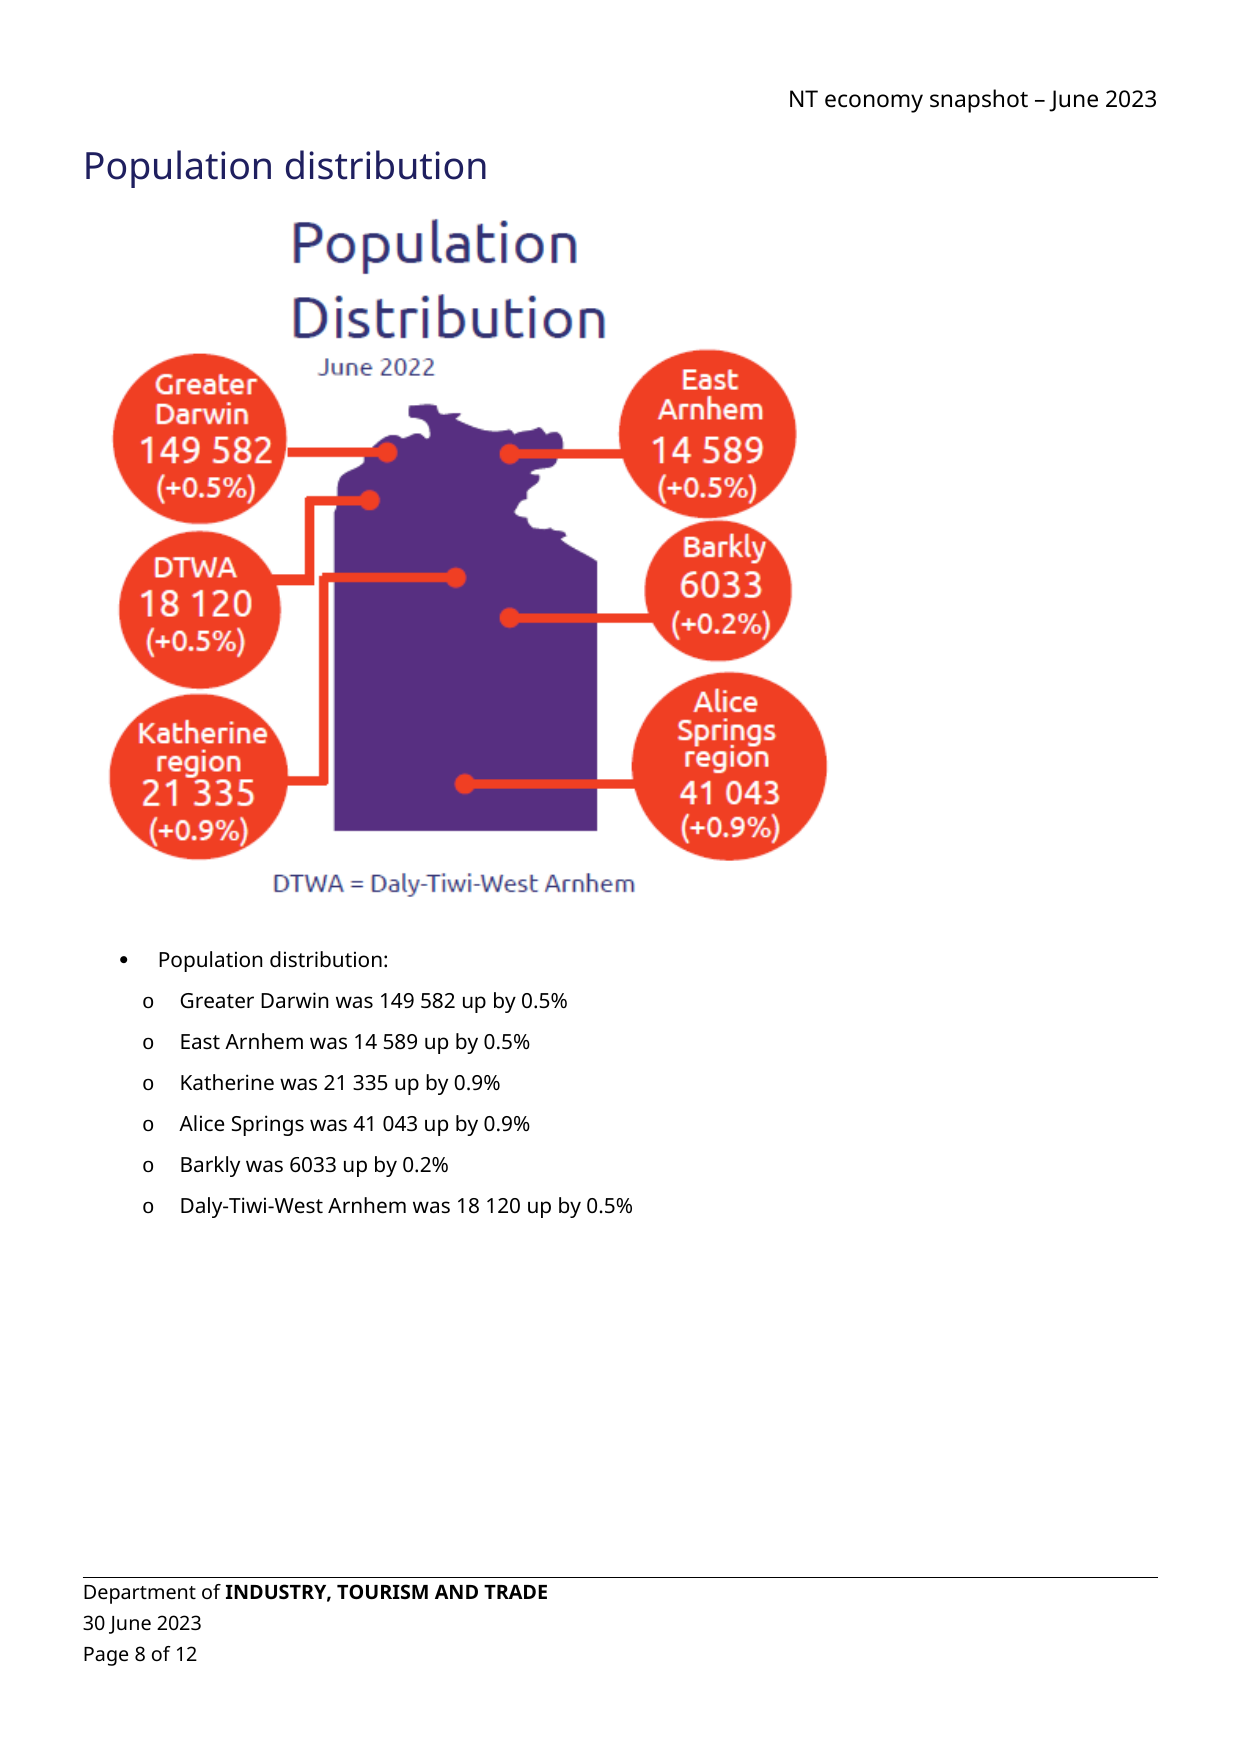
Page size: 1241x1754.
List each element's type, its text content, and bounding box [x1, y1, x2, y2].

list Barkly was 6033 up by 0.2% [142, 1151, 1157, 1179]
list Alice Springs was 41 043 up by 0.9% [142, 1109, 1157, 1138]
list Greater Darwin was 149 582 up by 0.5% [142, 986, 1157, 1015]
subtitle Population distribution [83, 139, 1157, 190]
list Population distribution: [120, 946, 1157, 974]
list Daly-Tiwi-West Arnhem was 18 120 up by 0.5% [142, 1192, 1157, 1220]
list Katherine was 21 335 up by 0.9% [142, 1068, 1157, 1097]
list East Arnhem was 14 589 up by 0.5% [142, 1027, 1157, 1056]
